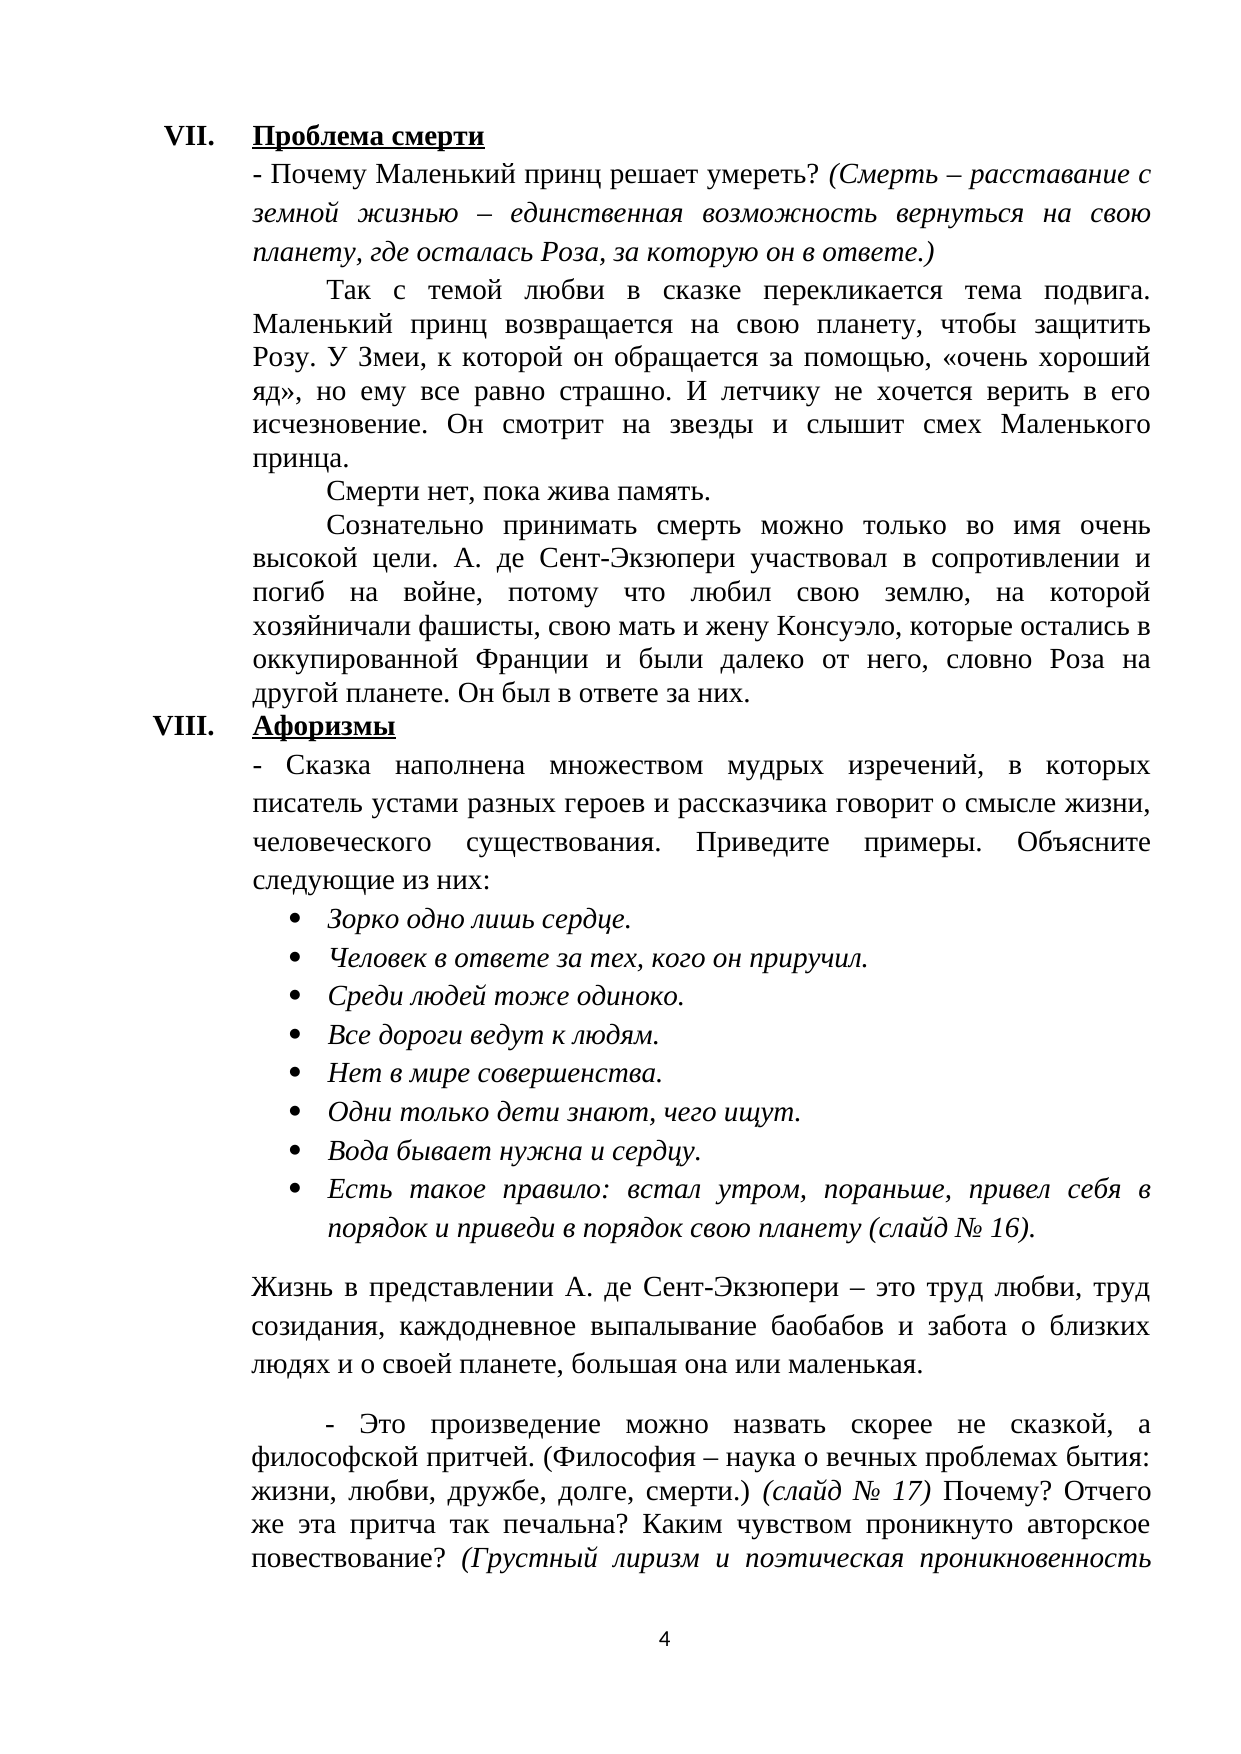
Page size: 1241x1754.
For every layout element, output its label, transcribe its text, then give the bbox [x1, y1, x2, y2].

text Жизнь в представлении А. де Сент-Экзюпери – это труд любви, труд созидания, каждодневное выпалывание баобабов и забота о близких людях и о своей планете, большая она или маленькая. [251, 1269, 1152, 1380]
list Сознательно принимать смерть можно только во имя очень высокой цели. А. де Сент-Экзюпери участвовал в сопротивлении и погиб на войне, потому что любил свою землю, на которой хозяйничали фашисты, свою мать и жену Консуэло, которые остались в оккупированной Франции и были далеко от него, словно Роза на другой планете. Он был в ответе за них. [252, 507, 1152, 708]
list - Почему Маленький принц решает умереть? (Смерть – расставание с земной жизнью – единственная возможность вернуться на свою планету, где осталась Роза, за которую он в ответе.) [252, 157, 1152, 267]
list Нет в мире совершенства. [290, 1056, 1152, 1089]
list Все дороги ведут к людям. [290, 1017, 1152, 1051]
list Есть такое правило: встал утром, пораньше, привел себя в порядок и приведи в порядок свою планету (слайд № 16). [290, 1172, 1152, 1244]
list - Сказка наполнена множеством мудрых изречений, в которых писатель устами разных героев и рассказчика говорит о смысле жизни, человеческого существования. Приведите примеры. Объясните следующие из них: [252, 747, 1152, 896]
list Проблема смерти [215, 118, 1152, 152]
list Одни только дети знают, чего ищут. [290, 1094, 1152, 1128]
list Зорко одно лишь сердце. [290, 901, 1152, 935]
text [251, 1406, 1152, 1574]
list Афоризмы [215, 708, 1152, 742]
list Вода бывает нужна и сердцу. [290, 1133, 1152, 1167]
list Человек в ответе за тех, кого он приручил. [290, 940, 1152, 973]
list Среди людей тоже одиноко. [290, 978, 1152, 1012]
list Так с темой любви в сказке перекликается тема подвига. Маленький принц возвращается на свою планету, чтобы защитить Розу. У Змеи, к которой он обращается за помощью, «очень хороший яд», но ему все равно страшно. И летчику не хочется верить в его исчезновение. Он смотрит на звезды и слышит смех Маленького принца. [252, 272, 1152, 473]
list Смерти нет, пока жива память. [252, 473, 1152, 507]
